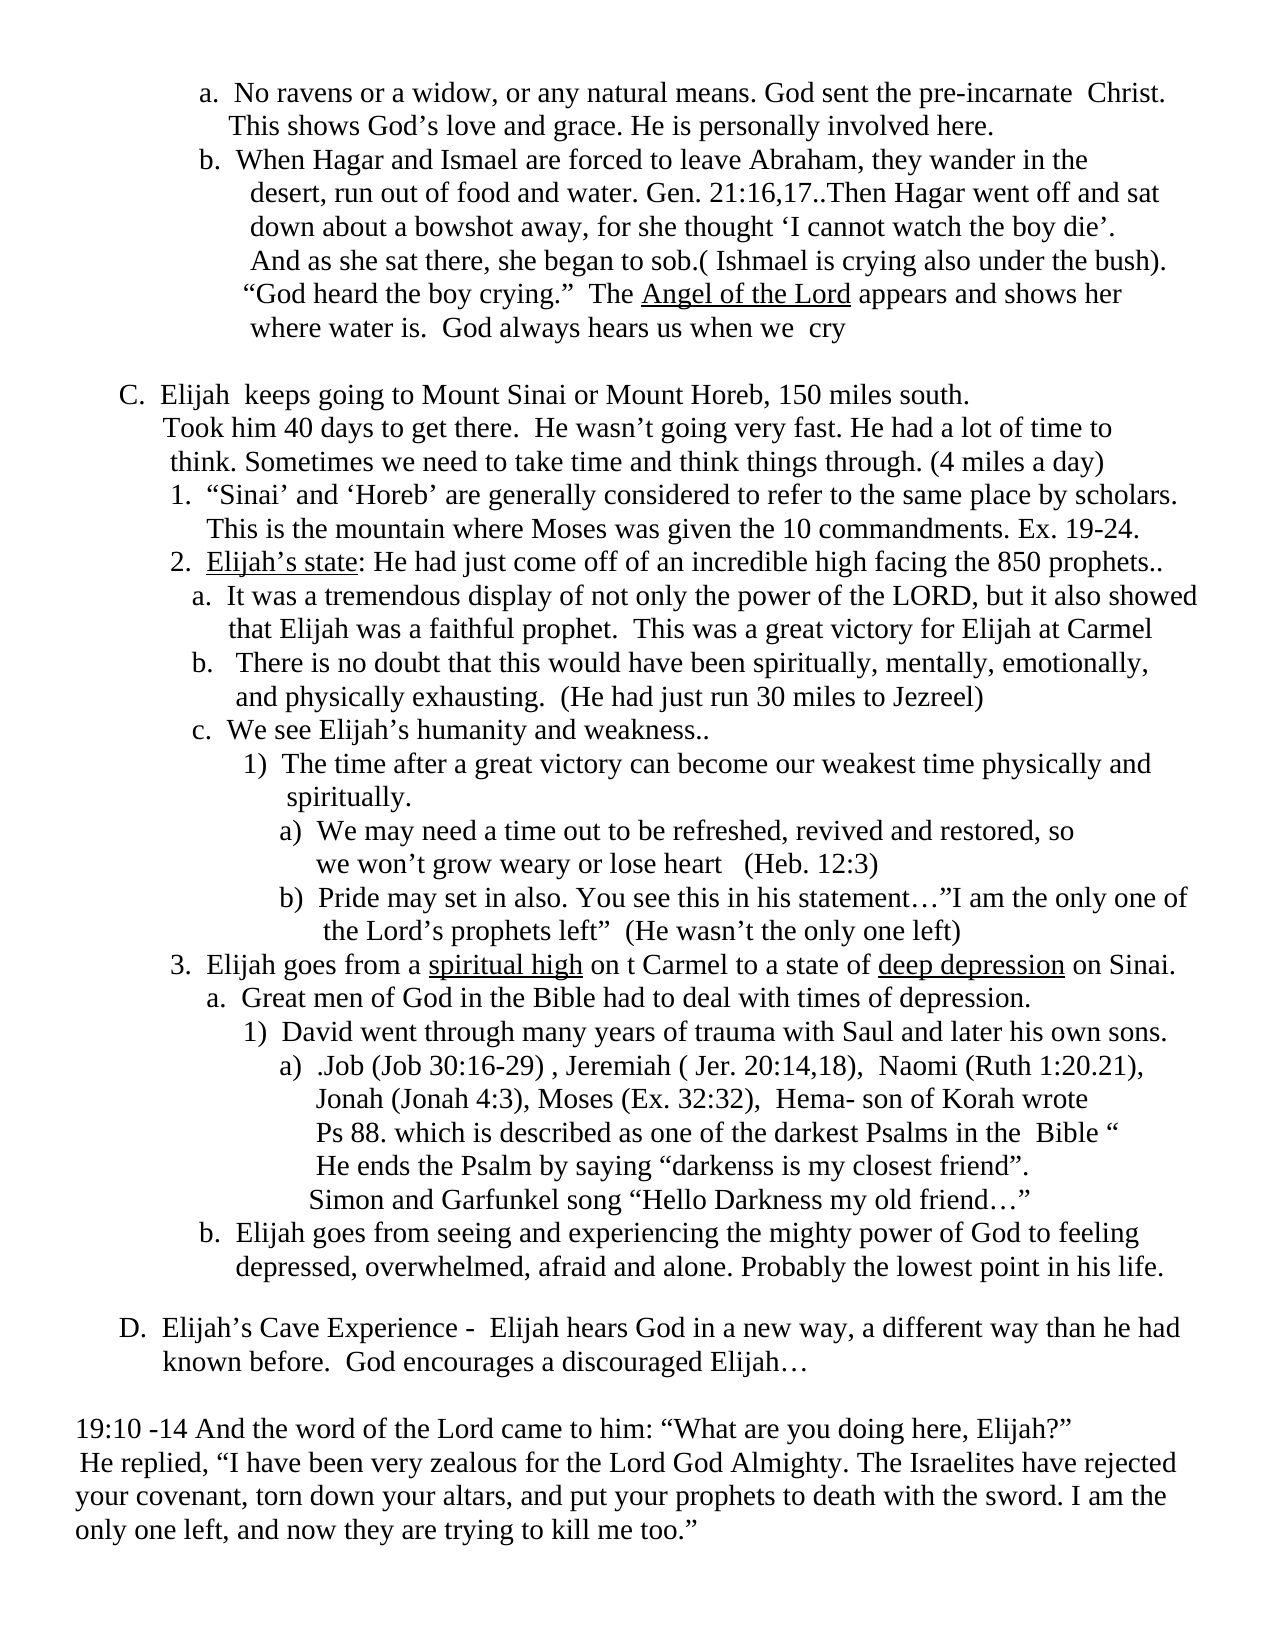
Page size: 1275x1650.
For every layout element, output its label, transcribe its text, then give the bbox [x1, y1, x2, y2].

text we won’t grow weary or lose heart (Heb. 12:3) [75, 846, 1200, 880]
text desert, run out of food and water. Gen. 21:16,17..Then Hagar went off and sat [75, 176, 1200, 209]
text 2. Elijah’s state: He had just come off of an incredible high facing the 850 prophets.. [75, 544, 1200, 578]
text 19:10 -14 And the word of the Lord came to him: “What are you doing here, Elijah?” [75, 1411, 1200, 1445]
text And as she sat there, she began to sob.( Ishmael is crying also under the bush). [75, 243, 1200, 276]
text He ends the Psalm by saying “darkenss is my closest friend”. [75, 1148, 1200, 1182]
text D. Elijah’s Cave Experience - Elijah hears God in a new way, a different way than he had [75, 1311, 1200, 1344]
text 1) The time after a great victory can become our weakest time physically and [75, 746, 1200, 779]
text a. It was a tremendous display of not only the power of the LORD, but it also showed [75, 578, 1200, 612]
text known before. God encourages a discouraged Elijah… [75, 1344, 1200, 1378]
text 1. “Sinai’ and ‘Horeb’ are generally considered to refer to the same place by scholars. [75, 477, 1200, 511]
text Ps 88. which is described as one of the darkest Psalms in the Bible “ [75, 1115, 1200, 1148]
text that Elijah was a faithful prophet. This was a great victory for Elijah at Carmel [75, 612, 1200, 645]
text c. We see Elijah’s humanity and weakness.. [75, 712, 1200, 746]
text He replied, “I have been very zealous for the Lord God Almighty. The Israelites have rejected your covenant, torn down your altars, and put your prophets to death with the sword. I am the only one left, and now they are trying to kill me too.” [75, 1445, 1200, 1545]
text “God heard the boy crying.” The Angel of the Lord appears and shows her [75, 276, 1200, 310]
text 1) David went through many years of trauma with Saul and later his own sons. [75, 1014, 1200, 1048]
text b. Elijah goes from seeing and experiencing the mighty power of God to feeling [75, 1215, 1200, 1249]
text This is the mountain where Moses was given the 10 commandments. Ex. 19-24. [75, 511, 1200, 544]
text a. Great men of God in the Bible had to deal with times of depression. [75, 981, 1200, 1014]
text b) Pride may set in also. You see this in his statement…”I am the only one of [75, 880, 1200, 913]
text Took him 40 days to get there. He wasn’t going very fast. He had a lot of time to [75, 410, 1200, 444]
text spiritually. [75, 779, 1200, 813]
text where water is. God always hears us when we cry [75, 310, 1200, 343]
text This shows God’s love and grace. He is personally involved here. [75, 108, 1200, 142]
text down about a bowshot away, for she thought ‘I cannot watch the boy die’. [75, 209, 1200, 243]
text Simon and Garfunkel song “Hello Darkness my old friend…” [75, 1182, 1200, 1215]
text the Lord’s prophets left” (He wasn’t the only one left) [75, 913, 1200, 947]
text b. There is no doubt that this would have been spiritually, mentally, emotionally, [75, 645, 1200, 679]
text and physically exhausting. (He had just run 30 miles to Jezreel) [75, 679, 1200, 712]
text depressed, overwhelmed, afraid and alone. Probably the lowest point in his life. [75, 1249, 1200, 1282]
text C. Elijah keeps going to Mount Sinai or Mount Horeb, 150 miles south. [75, 377, 1200, 410]
text 3. Elijah goes from a spiritual high on t Carmel to a state of deep depression on Sinai. [75, 947, 1200, 981]
text Jonah (Jonah 4:3), Moses (Ex. 32:32), Hema- son of Korah wrote [75, 1081, 1200, 1115]
text b. When Hagar and Ismael are forced to leave Abraham, they wander in the [75, 142, 1200, 176]
text a. No ravens or a widow, or any natural means. God sent the pre-incarnate Christ. [75, 75, 1200, 108]
text a) .Job (Job 30:16-29) , Jeremiah ( Jer. 20:14,18), Naomi (Ruth 1:20.21), [75, 1048, 1200, 1081]
text a) We may need a time out to be refreshed, revived and restored, so [75, 813, 1200, 846]
text think. Sometimes we need to take time and think things through. (4 miles a day) [75, 444, 1200, 477]
